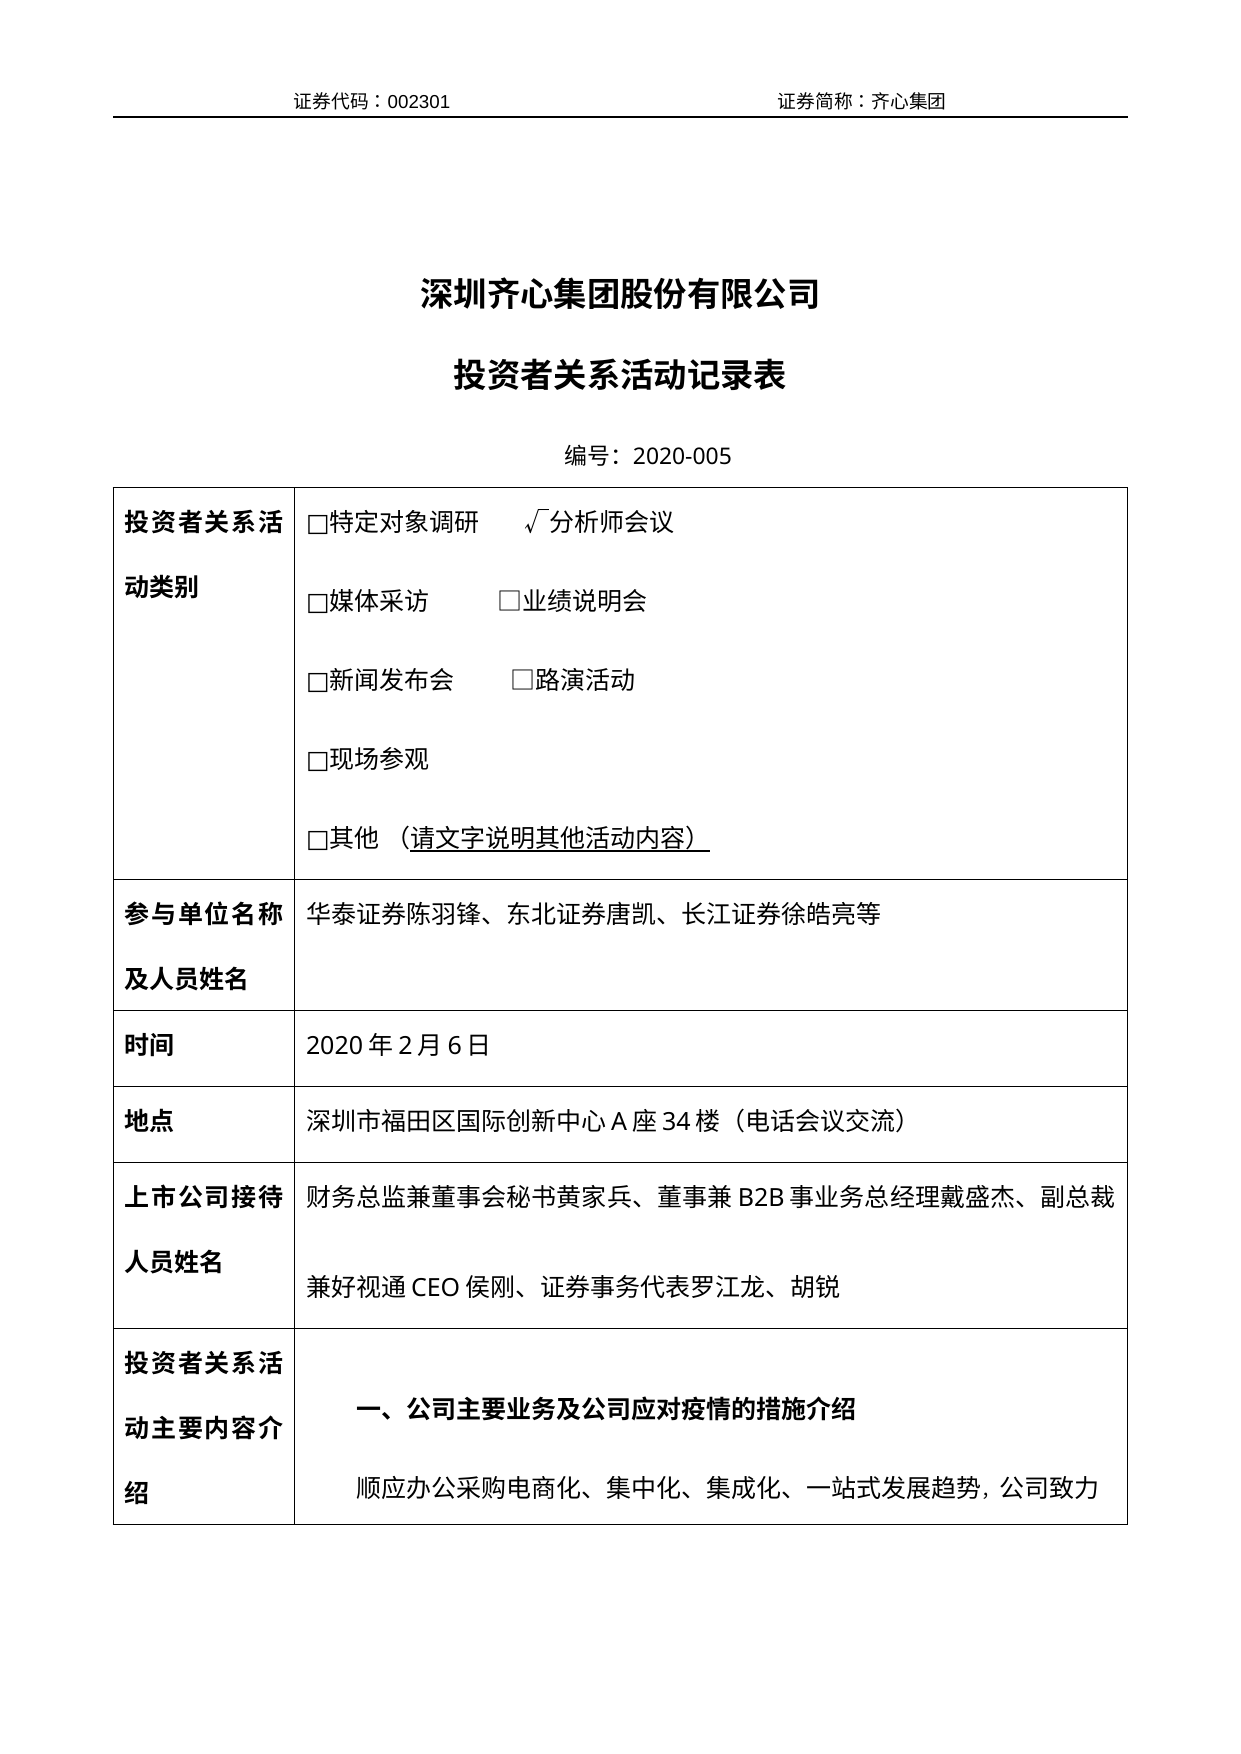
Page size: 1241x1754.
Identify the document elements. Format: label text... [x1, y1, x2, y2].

table_cell 2020年2月6日 [295, 1011, 1127, 1086]
table_cell 上市公司接待人员姓名 [114, 1163, 294, 1328]
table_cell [295, 1329, 1127, 1524]
text 编号：2020-005 [112, 422, 1128, 487]
table_cell 时间 [114, 1011, 294, 1086]
table_cell 地点 [114, 1087, 294, 1162]
text 深圳齐心集团股份有限公司 [112, 259, 1128, 324]
table_cell 投资者关系活动主要内容介绍 [114, 1329, 294, 1524]
table_cell 财务总监兼董事会秘书黄家兵、董事兼B2B事业务总经理戴盛杰、副总裁兼好视通CEO侯刚、证券事务代表罗江龙、胡锐 [295, 1163, 1127, 1328]
text 投资者关系活动记录表 [112, 341, 1128, 406]
table_header □特定对象调研 √分析师会议 □媒体采访 □业绩说明会 □新闻发布会 □路演活动 □现场参观 □其他 （请文字说明其他活动内容） [295, 488, 1127, 879]
table_cell 参与单位名称及人员姓名 [114, 880, 294, 1010]
table_header 投资者关系活动类别 [114, 488, 294, 879]
table_cell 华泰证券陈羽锋、东北证券唐凯、长江证券徐皓亮等 [295, 880, 1127, 1010]
table_cell 深圳市福田区国际创新中心A座34楼（电话会议交流） [295, 1087, 1127, 1162]
